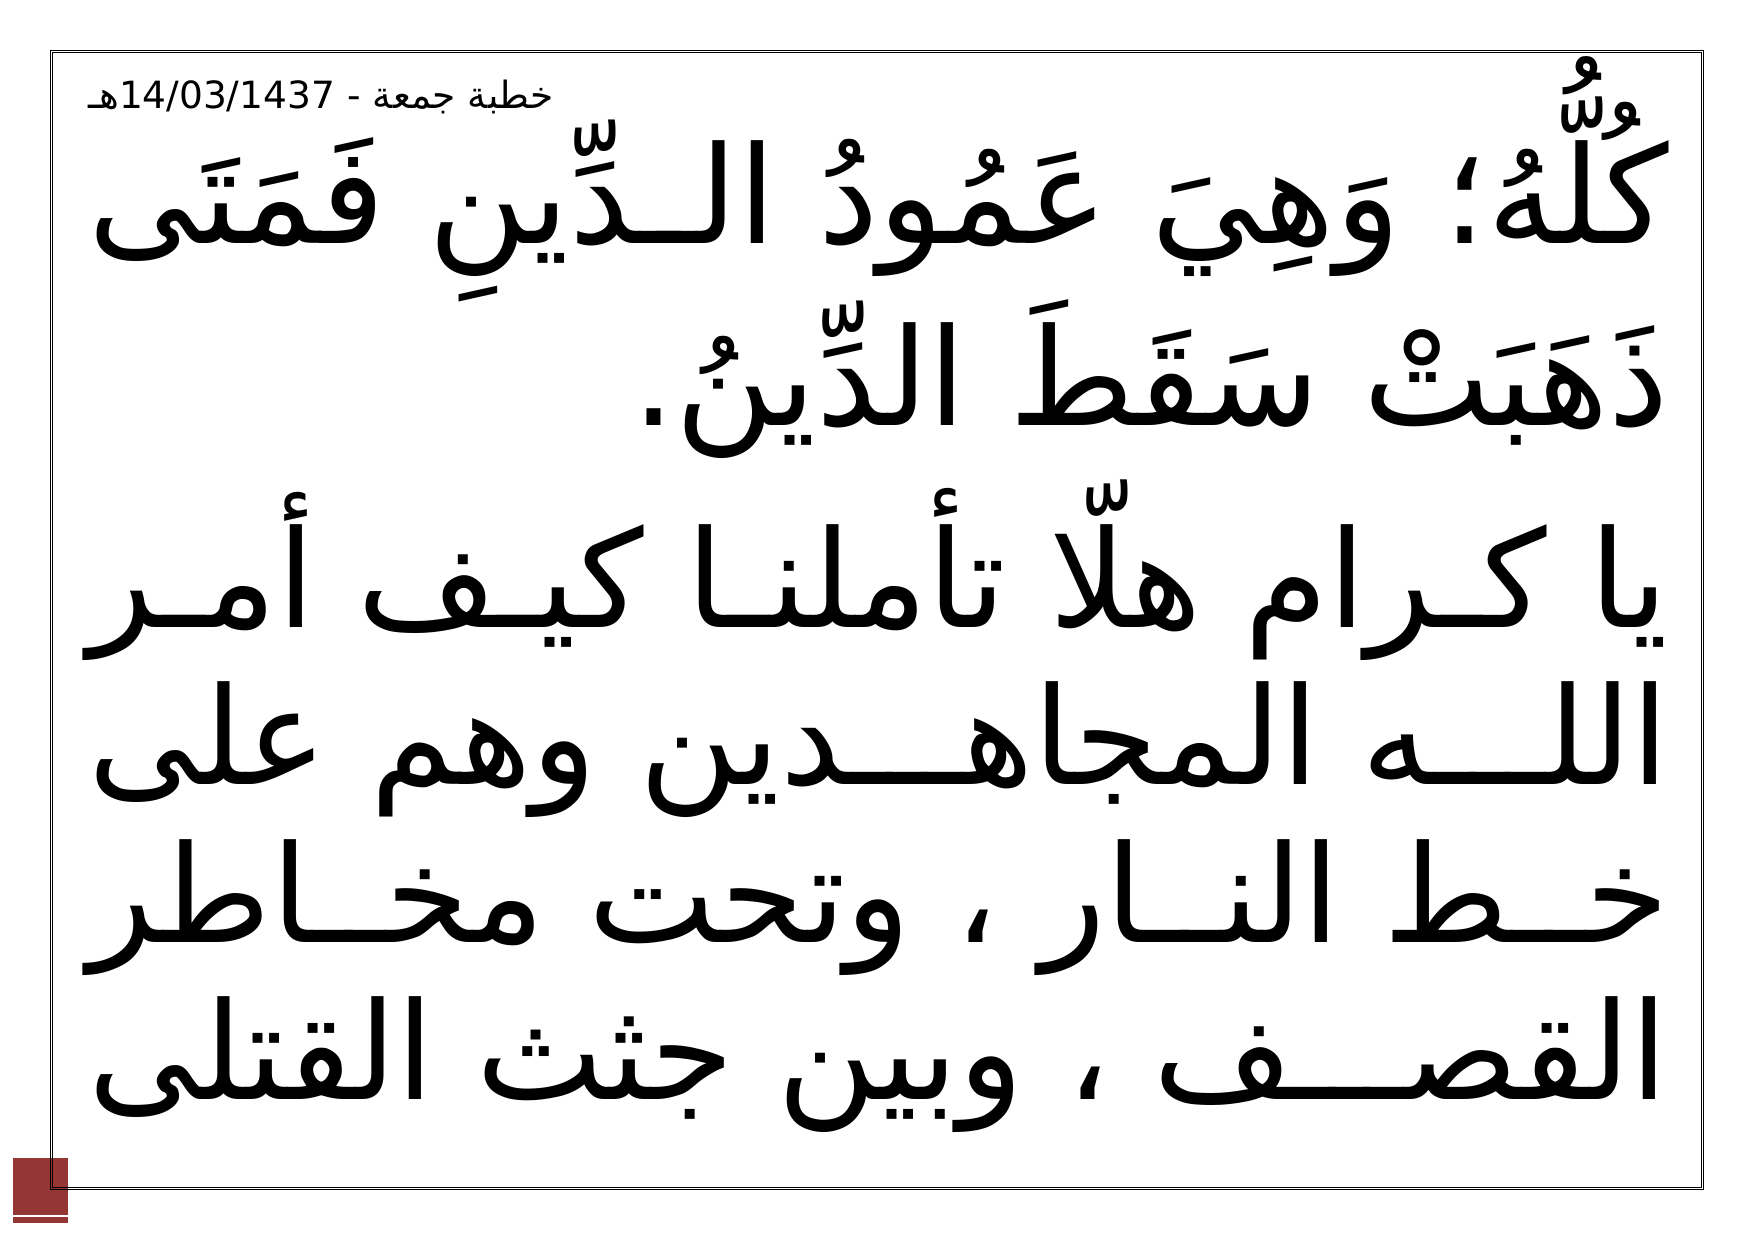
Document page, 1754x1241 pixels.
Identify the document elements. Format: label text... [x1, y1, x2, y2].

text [89, 501, 1668, 1132]
text يقول ابن تيمية ¬ في مجموع فتياه : الصَّلَوَاتِ الْخَمْسِ تَوَلَّى اللَّهُ إيجَابَهَا بِمُخَاطَبَةِ رَسُولِهِ لَيْلَةَ الْمِعْرَاجِ وَهِيَ آخِرُ مَا وَصَّى بِهِ النَّبِيُّ أُمَّتَهُ وَقْتَ فِرَاقِ الدُّنْيَا ، وَهِيَ أَوَّلُ مَا يُحَاسَبُ عَلَيْهِ الْعَبْدُ مِنْ عَمَلِهِ؛ وَآخِرُ مَا يُفْقَدُ مِنْ الدِّينِ. فَإِذَا ذَهَبَتْ ذَهَبَ الدِّينُ كُلُّهُ؛ وَهِيَ عَمُودُ الدِّينِ فَمَتَى ذَهَبَتْ سَقَطَ الدِّينُ. [89, 118, 1668, 457]
